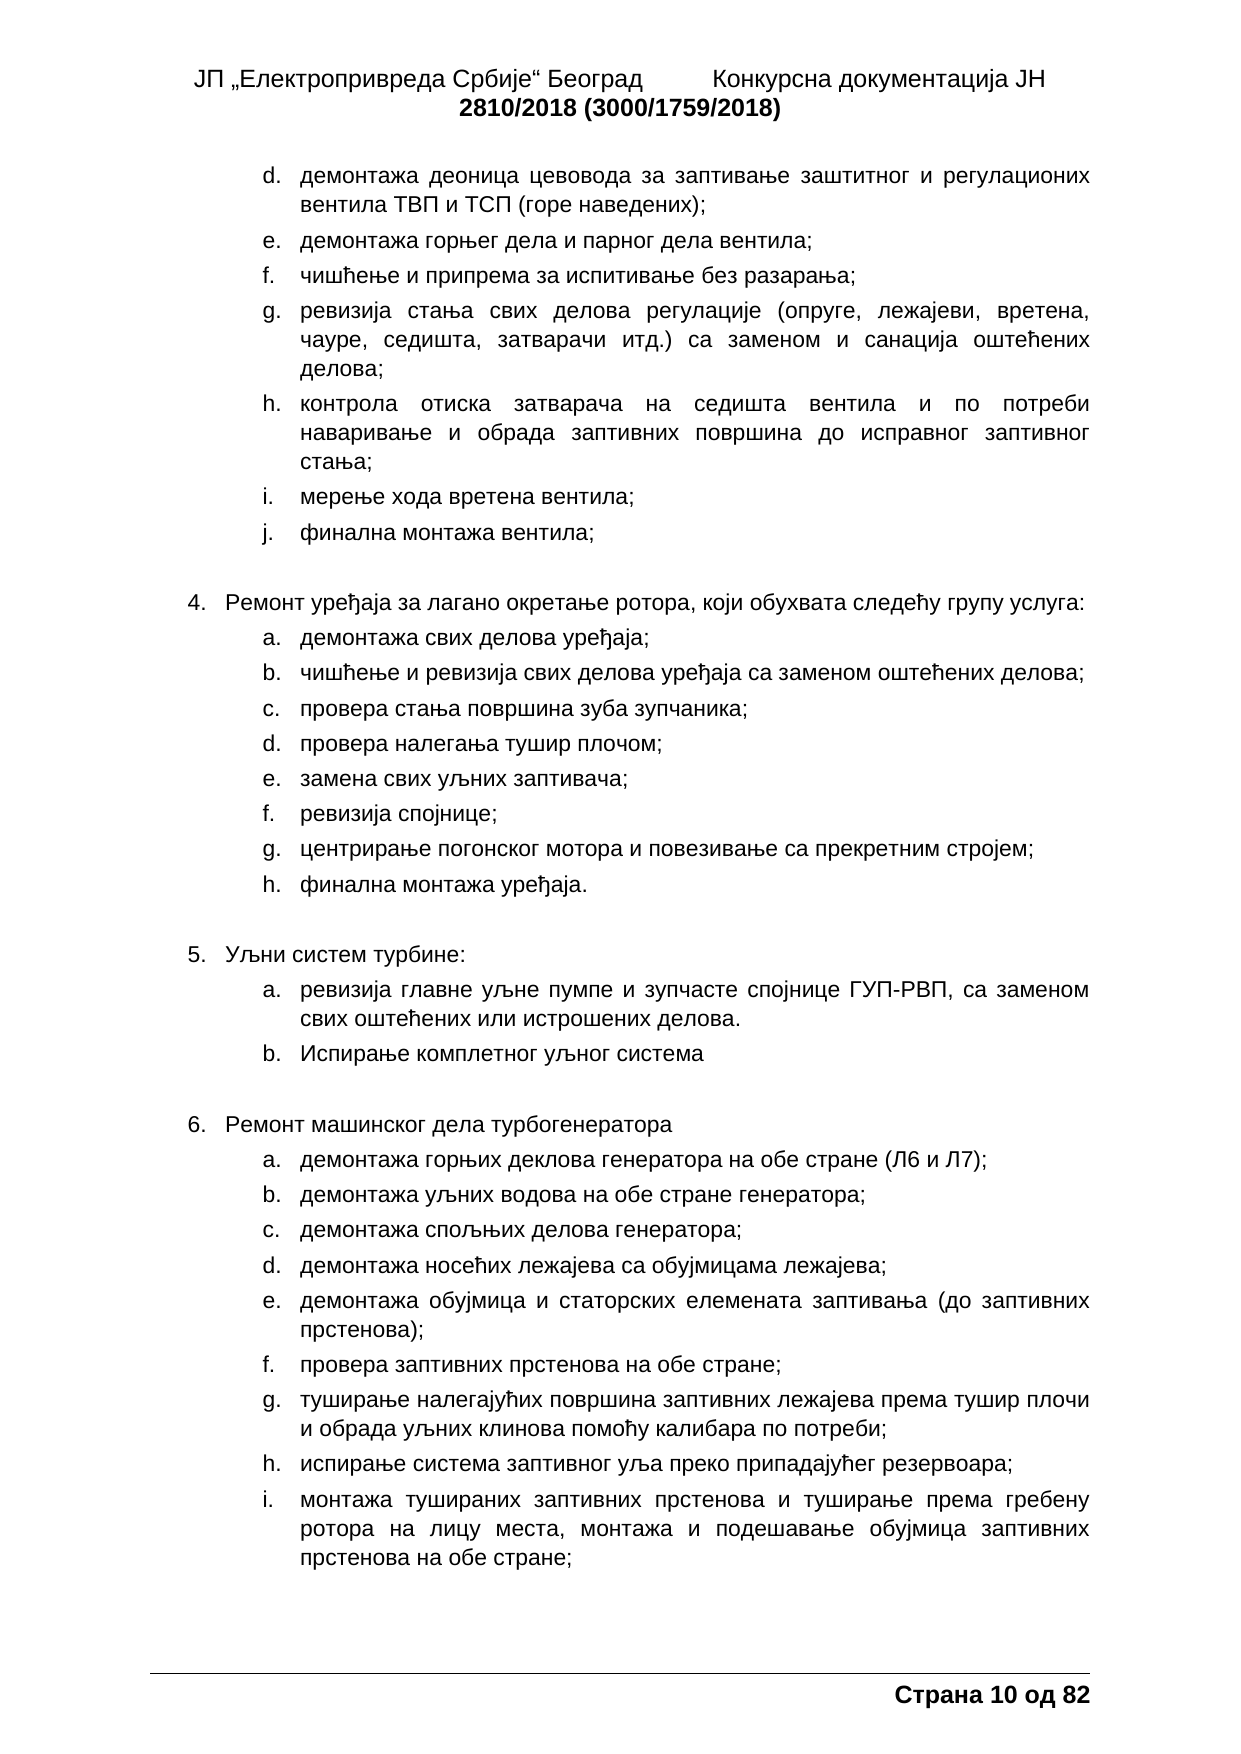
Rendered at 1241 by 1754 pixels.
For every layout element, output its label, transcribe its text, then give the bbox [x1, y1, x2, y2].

list провера заптивних прстенова на обе стране; [262, 1351, 1090, 1377]
list демонтажа горњег дела и парног дела вентила; [262, 227, 1090, 253]
list Ремонт машинског дела турбогенератора [187, 1111, 1090, 1137]
list демонтажа деоница цевовода за заптивање заштитног и регулационих вентила ТВП и ТСП (горе наведених); [262, 162, 1090, 218]
list туширање налегајућих површина заптивних лежајева према тушир плочи и обрада уљних клинова помоћу калибара по потреби; [262, 1386, 1090, 1442]
list Испирање комплетног уљног система [262, 1040, 1090, 1067]
list демонтажа горњих деклова генератора на обе стране (Л6 и Л7); [262, 1146, 1090, 1172]
list чишћење и припрема за испитивање без разарања; [262, 262, 1090, 288]
list замена свих уљних заптивача; [262, 765, 1090, 791]
list испирање система заптивног уља преко припадајућег резервоара; [262, 1450, 1090, 1477]
list Ремонт уређаја за лагано окретање ротора, који обухвата следећу групу услуга: [187, 589, 1090, 615]
list демонтажа свих делова уређаја; [262, 624, 1090, 651]
list ревизија главне уљне пумпe и зупчасте спојнице ГУП-РВП, са заменом свих оштећених или истрошених делова. [262, 976, 1090, 1032]
list центрирање погонског мотора и повезивање са прекретним стројем; [262, 835, 1090, 862]
list демонтажа уљних водова на обе стране генератора; [262, 1181, 1090, 1208]
list монтажа тушираних заптивних прстенова и туширање према гребену ротора на лицу места, монтажа и подешавање обујмица заптивних прстенова на обе стране; [262, 1486, 1090, 1570]
list мерење хода вретена вентила; [262, 483, 1090, 510]
list ревизија стања свих делова регулације (опруге, лежајеви, вретена, чауре, седишта, затварачи итд.) са заменом и санација оштећених делова; [262, 297, 1090, 381]
list демонтажа носећих лежајева са обујмицама лежајева; [262, 1252, 1090, 1278]
list финална монтажа вентила; [262, 518, 1090, 545]
list контрола отиска затварача на седишта вентила и по потреби наваривање и обрада заптивних површина до исправног заптивног стања; [262, 390, 1090, 474]
list провера налегања тушир плочом; [262, 730, 1090, 756]
list демонтажа обујмица и статорских елемената заптивања (до заптивних прстенова); [262, 1287, 1090, 1342]
list ревизија спојнице; [262, 800, 1090, 827]
list чишћење и ревизија свих делова уређаја са заменом оштећених делова; [262, 659, 1090, 686]
list финална монтажа уређаја. [262, 871, 1090, 897]
list демонтажа спољњих делова генератора; [262, 1216, 1090, 1243]
list Уљни систем турбине: [187, 941, 1090, 967]
list провера стања површина зуба зупчаника; [262, 694, 1090, 721]
